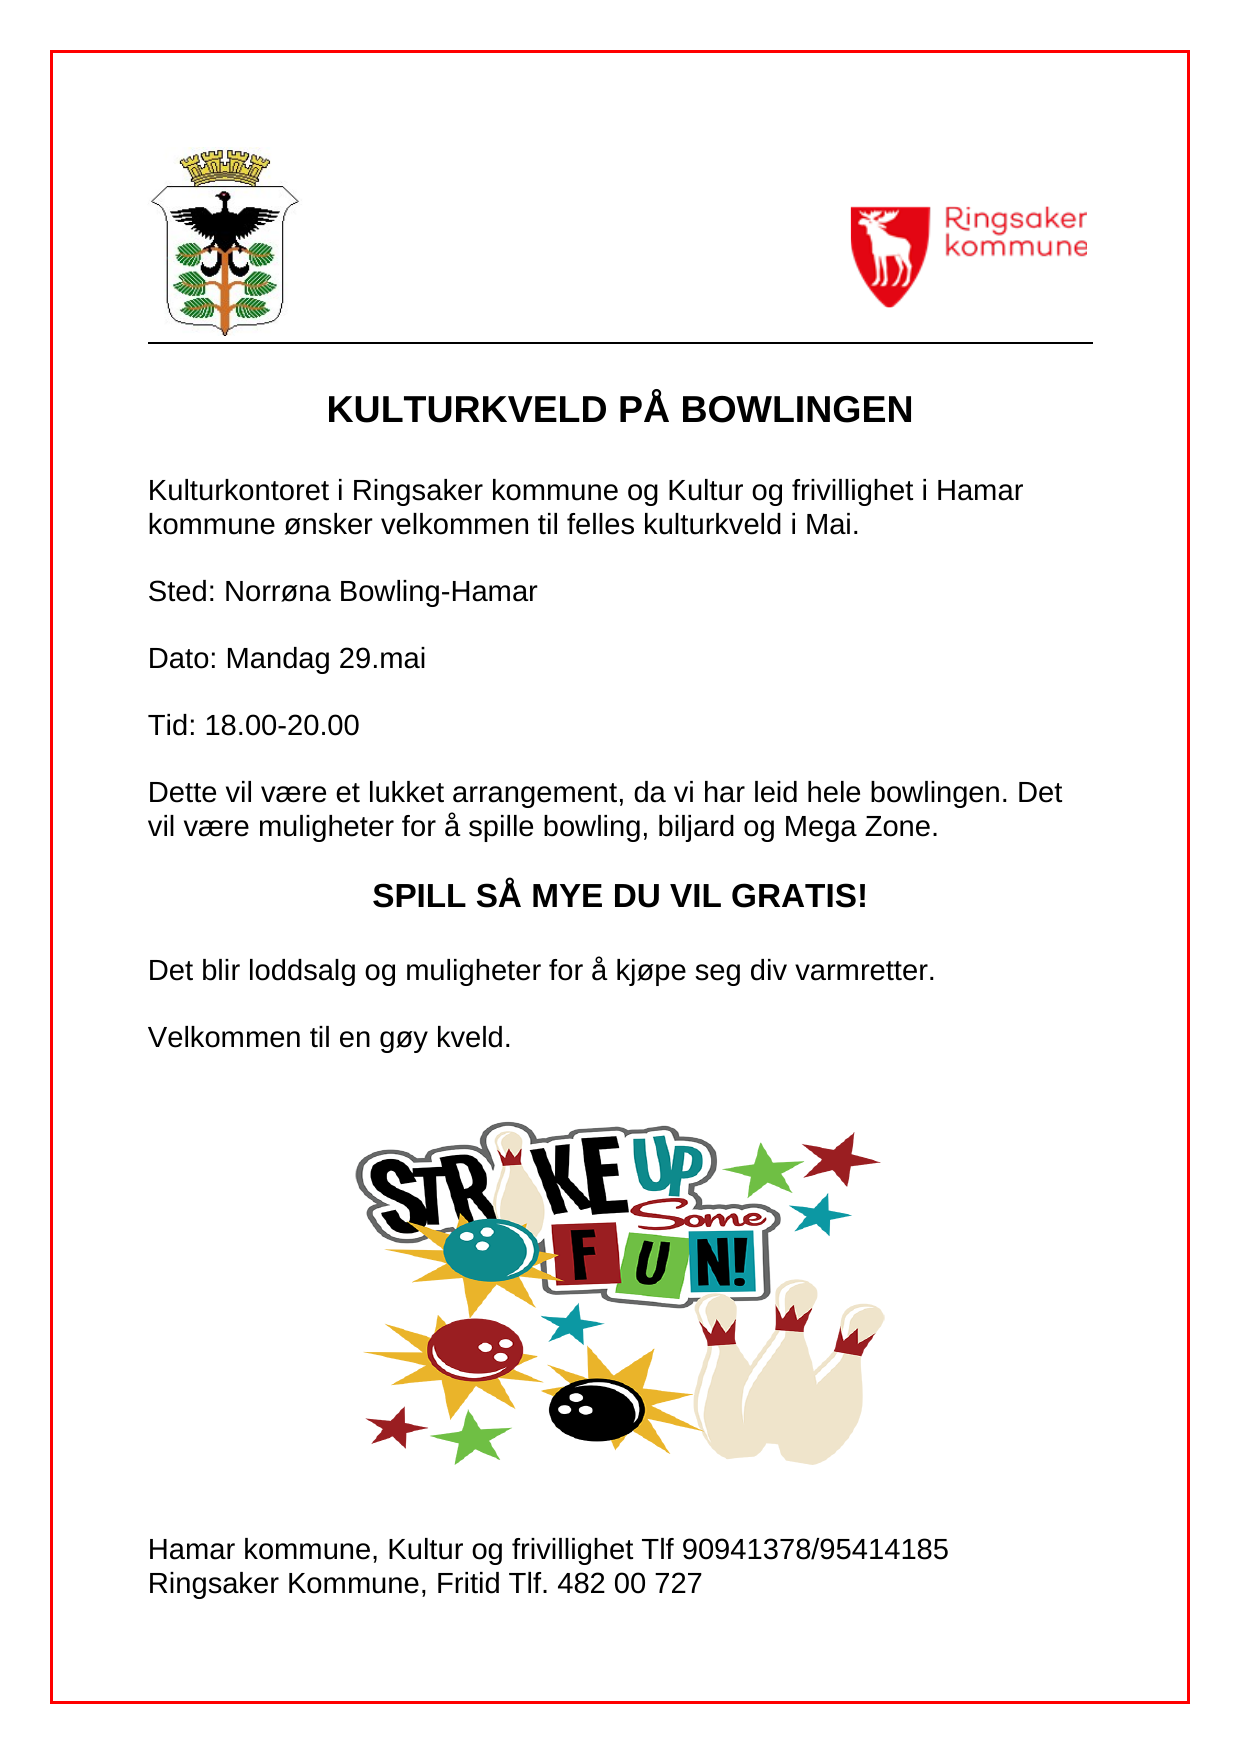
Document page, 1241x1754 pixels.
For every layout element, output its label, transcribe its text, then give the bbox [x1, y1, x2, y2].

text Hamar kommune, Kultur og frivillighet Tlf 90941378/95414185 Ringsaker Kommune, Fritid Tlf. 482 00 727 [148, 1532, 1093, 1599]
text Det blir loddsalg og muligheter for å kjøpe seg div varmretter. [148, 952, 1093, 986]
text Velkommen til en gøy kveld. [148, 1019, 1093, 1053]
text Dette vil være et lukket arrangement, da vi har leid hele bowlingen. Det vil være muligheter for å spille bowling, biljard og Mega Zone. [148, 775, 1093, 842]
text SPILL SÅ MYE DU VIL GRATIS! [148, 876, 1093, 914]
picture [354, 1120, 886, 1465]
picture [147, 147, 303, 336]
text KULTURKVELD PÅ BOWLINGEN [148, 387, 1093, 430]
picture [849, 206, 1087, 306]
text Tid: 18.00-20.00 [148, 708, 1093, 741]
text Kulturkontoret i Ringsaker kommune og Kultur og frivillighet i Hamar kommune ønsker velkommen til felles kulturkveld i Mai. [148, 473, 1093, 540]
text Sted: Norrøna Bowling-Hamar [148, 574, 1093, 607]
text Dato: Mandag 29.mai [148, 641, 1093, 674]
